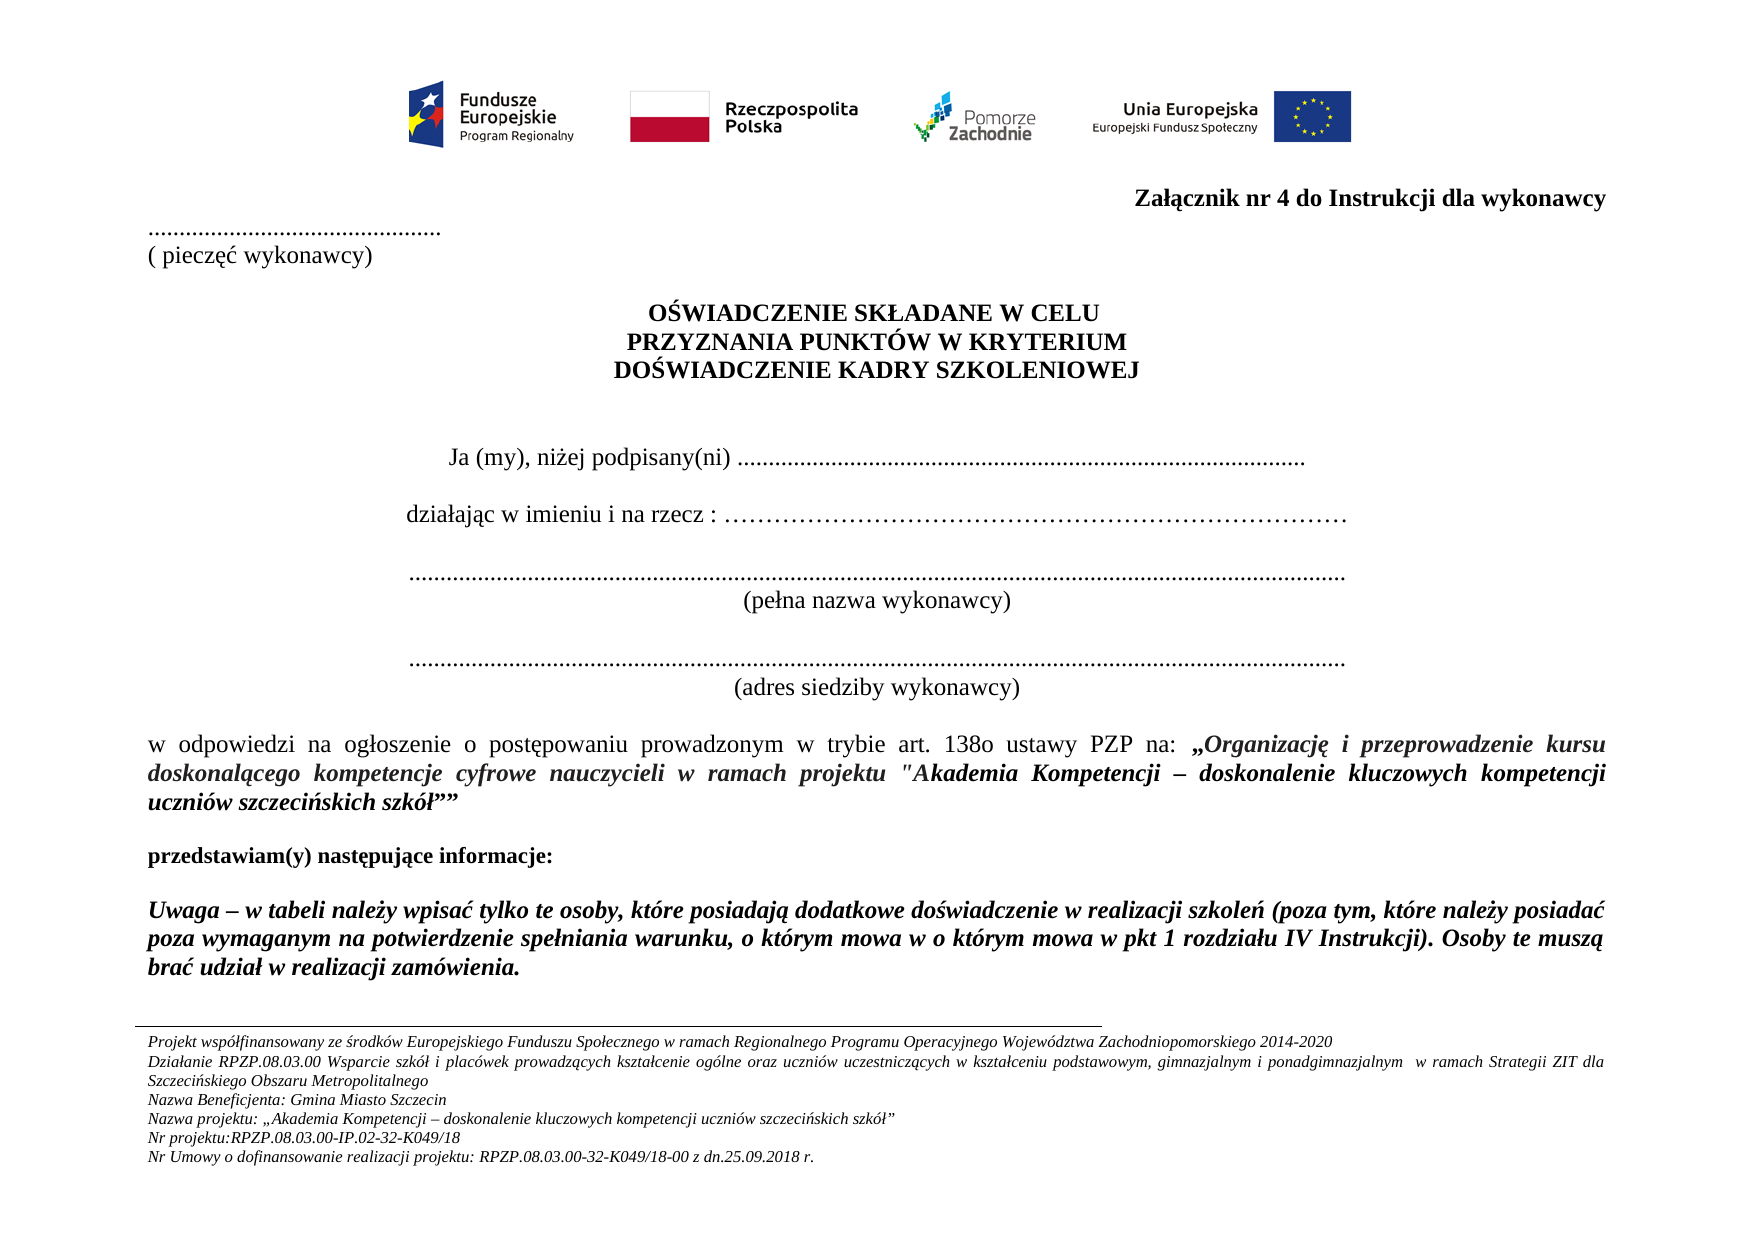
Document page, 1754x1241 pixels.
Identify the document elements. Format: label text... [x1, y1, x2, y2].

text ............................................... [148, 212, 1606, 241]
text ( pieczęć wykonawcy) [148, 241, 1606, 269]
text ...................................................................................................................................................... [148, 643, 1606, 672]
text Uwaga – w tabeli należy wpisać tylko te osoby, które posiadają dodatkowe doświadczenie w realizacji szkoleń (poza tym, które należy posiadać poza wymaganym na potwierdzenie spełniania warunku, o którym mowa w o którym mowa w pkt 1 rozdziału IV Instrukcji). Osoby te muszą brać udział w realizacji zamówienia. [148, 895, 1606, 981]
text (adres siedziby wykonawcy) [148, 672, 1606, 701]
text (pełna nazwa wykonawcy) [148, 586, 1606, 614]
text działając w imieniu i na rzecz : ………………………………………………………………… [148, 499, 1606, 528]
text Załącznik nr 4 do Instrukcji dla wykonawcy [148, 183, 1606, 212]
text DOŚWIADCZENIE KADRY SZKOLENIOWEJ [148, 356, 1606, 384]
text ...................................................................................................................................................... [148, 557, 1606, 586]
text OŚWIADCZENIE SKŁADANE W CELU PRZYZNANIA PUNKTÓW W KRYTERIUM [148, 298, 1606, 356]
text Ja (my), niżej podpisany(ni) ........................................................................................... [148, 442, 1606, 471]
text przedstawiam(y) następujące informacje: [148, 842, 1606, 868]
text w odpowiedzi na ogłoszenie o postępowaniu prowadzonym w trybie art. 138o ustawy PZP na: „Organizację i przeprowadzenie kursu doskonalącego kompetencje cyfrowe nauczycieli w ramach projektu "Akademia Kompetencji – doskonalenie kluczowych kompetencji uczniów szczecińskich szkół”” [148, 729, 1606, 816]
